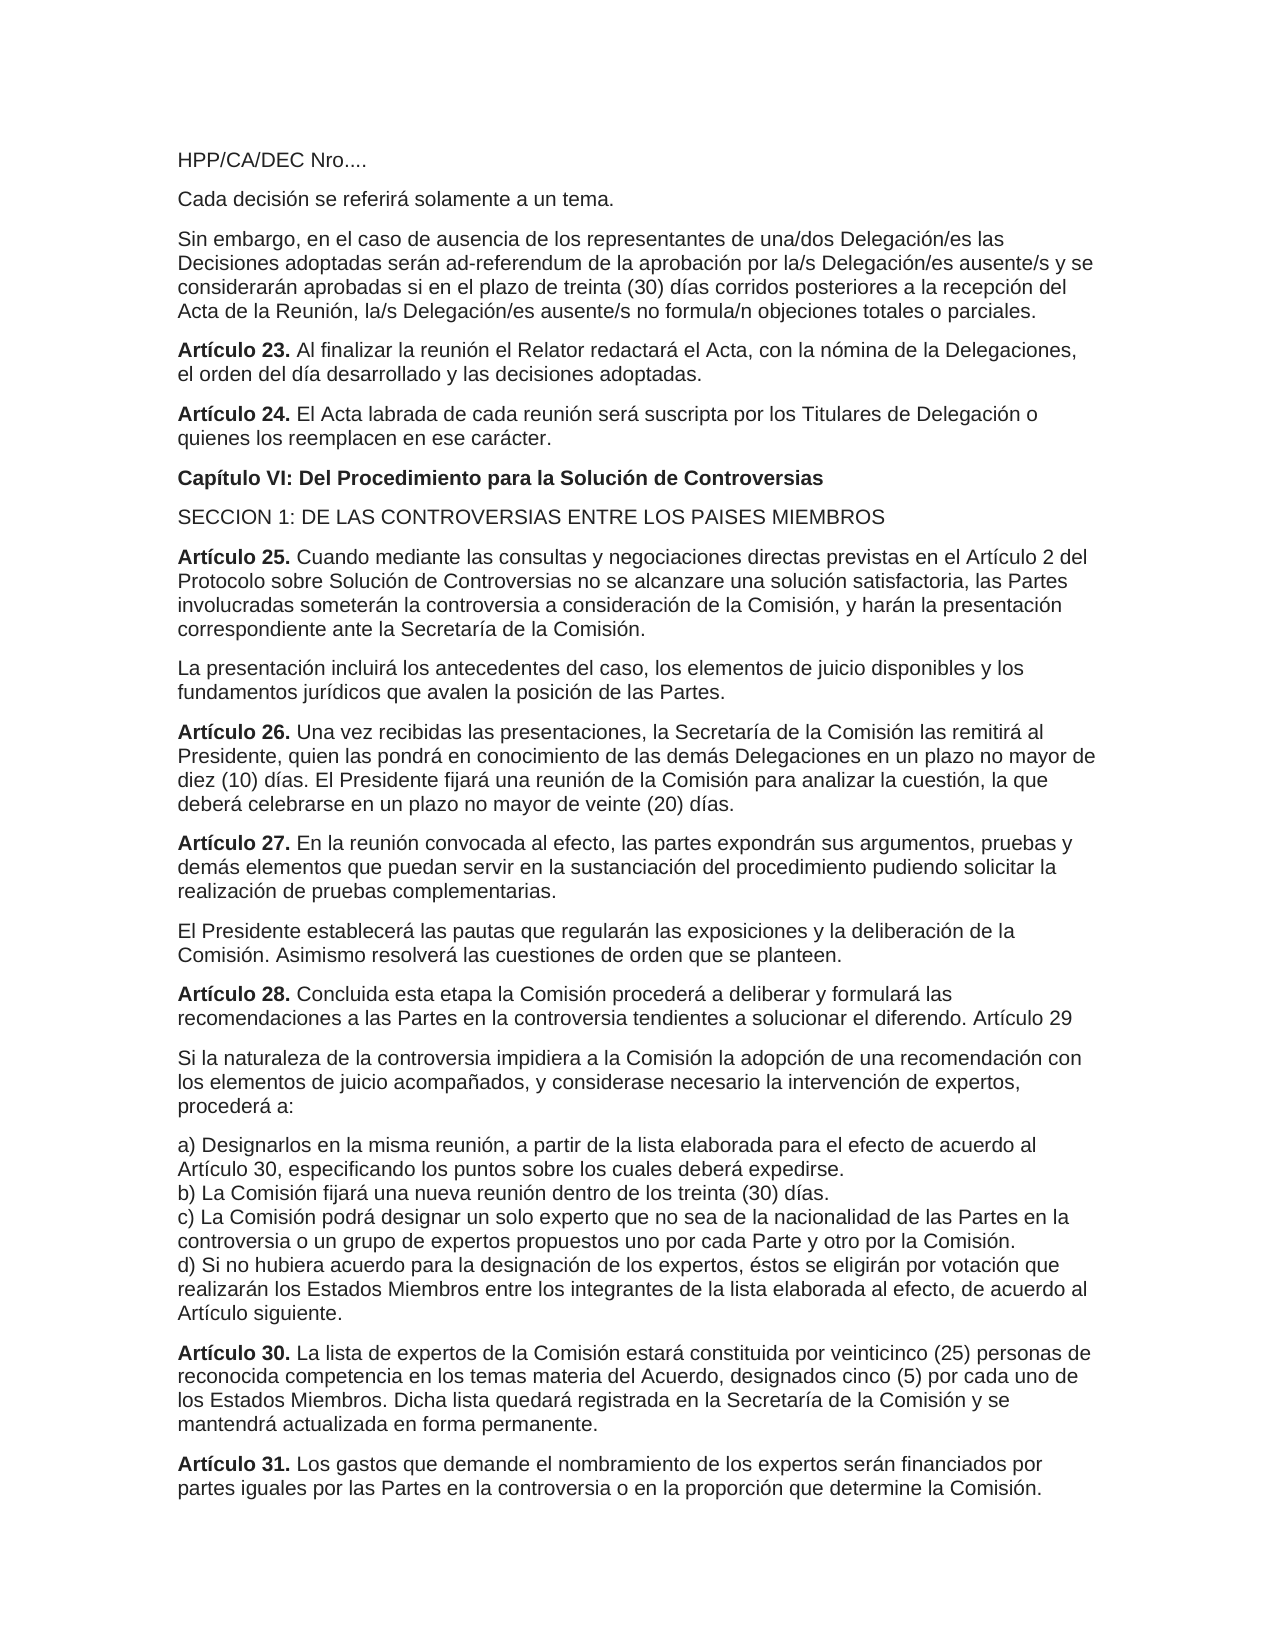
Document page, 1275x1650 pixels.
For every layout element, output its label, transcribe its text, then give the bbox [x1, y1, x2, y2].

text a) Designarlos en la misma reunión, a partir de la lista elaborada para el efecto de acuerdo al Artículo 30, especificando los puntos sobre los cuales deberá expedirse. b) La Comisión fijará una nueva reunión dentro de los treinta (30) días. c) La Comisión podrá designar un solo experto que no sea de la nacionalidad de las Partes en la controversia o un grupo de expertos propuestos uno por cada Parte y otro por la Comisión. d) Si no hubiera acuerdo para la designación de los expertos, éstos se eligirán por votación que realizarán los Estados Miembros entre los integrantes de la lista elaborada al efecto, de acuerdo al Artículo siguiente. [177, 1133, 1098, 1325]
text La presentación incluirá los antecedentes del caso, los elementos de juicio disponibles y los fundamentos jurídicos que avalen la posición de las Partes. [177, 656, 1098, 704]
text Capítulo VI: Del Procedimiento para la Solución de Controversias [177, 465, 1098, 489]
text Artículo 28. Concluida esta etapa la Comisión procederá a deliberar y formulará las recomendaciones a las Partes en la controversia tendientes a solucionar el diferendo. Artículo 29 [177, 982, 1098, 1030]
text HPP/CA/DEC Nro.... [177, 148, 1098, 172]
text Artículo 27. En la reunión convocada al efecto, las partes expondrán sus argumentos, pruebas y demás elementos que puedan servir en la sustanciación del procedimiento pudiendo solicitar la realización de pruebas complementarias. [177, 831, 1098, 903]
text Si la naturaleza de la controversia impidiera a la Comisión la adopción de una recomendación con los elementos de juicio acompañados, y considerase necesario la intervención de expertos, procederá a: [177, 1046, 1098, 1117]
text Artículo 25. Cuando mediante las consultas y negociaciones directas previstas en el Artículo 2 del Protocolo sobre Solución de Controversias no se alcanzare una solución satisfactoria, las Partes involucradas someterán la controversia a consideración de la Comisión, y harán la presentación correspondiente ante la Secretaría de la Comisión. [177, 544, 1098, 640]
text Cada decisión se referirá solamente a un tema. [177, 187, 1098, 211]
text Artículo 26. Una vez recibidas las presentaciones, la Secretaría de la Comisión las remitirá al Presidente, quien las pondrá en conocimiento de las demás Delegaciones en un plazo no mayor de diez (10) días. El Presidente fijará una reunión de la Comisión para analizar la cuestión, la que deberá celebrarse en un plazo no mayor de veinte (20) días. [177, 719, 1098, 815]
text Artículo 31. Los gastos que demande el nombramiento de los expertos serán financiados por partes iguales por las Partes en la controversia o en la proporción que determine la Comisión. [177, 1452, 1098, 1500]
text Artículo 24. El Acta labrada de cada reunión será suscripta por los Titulares de Delegación o quienes los reemplacen en ese carácter. [177, 402, 1098, 450]
text El Presidente establecerá las pautas que regularán las exposiciones y la deliberación de la Comisión. Asimismo resolverá las cuestiones de orden que se planteen. [177, 918, 1098, 966]
text SECCION 1: DE LAS CONTROVERSIAS ENTRE LOS PAISES MIEMBROS [177, 505, 1098, 529]
text Artículo 30. La lista de expertos de la Comisión estará constituida por veinticinco (25) personas de reconocida competencia en los temas materia del Acuerdo, designados cinco (5) por cada uno de los Estados Miembros. Dicha lista quedará registrada en la Secretaría de la Comisión y se mantendrá actualizada en forma permanente. [177, 1340, 1098, 1436]
text Artículo 23. Al finalizar la reunión el Relator redactará el Acta, con la nómina de la Delegaciones, el orden del día desarrollado y las decisiones adoptadas. [177, 338, 1098, 386]
text Sin embargo, en el caso de ausencia de los representantes de una/dos Delegación/es las Decisiones adoptadas serán ad-referendum de la aprobación por la/s Delegación/es ausente/s y se considerarán aprobadas si en el plazo de treinta (30) días corridos posteriores a la recepción del Acta de la Reunión, la/s Delegación/es ausente/s no formula/n objeciones totales o parciales. [177, 227, 1098, 323]
